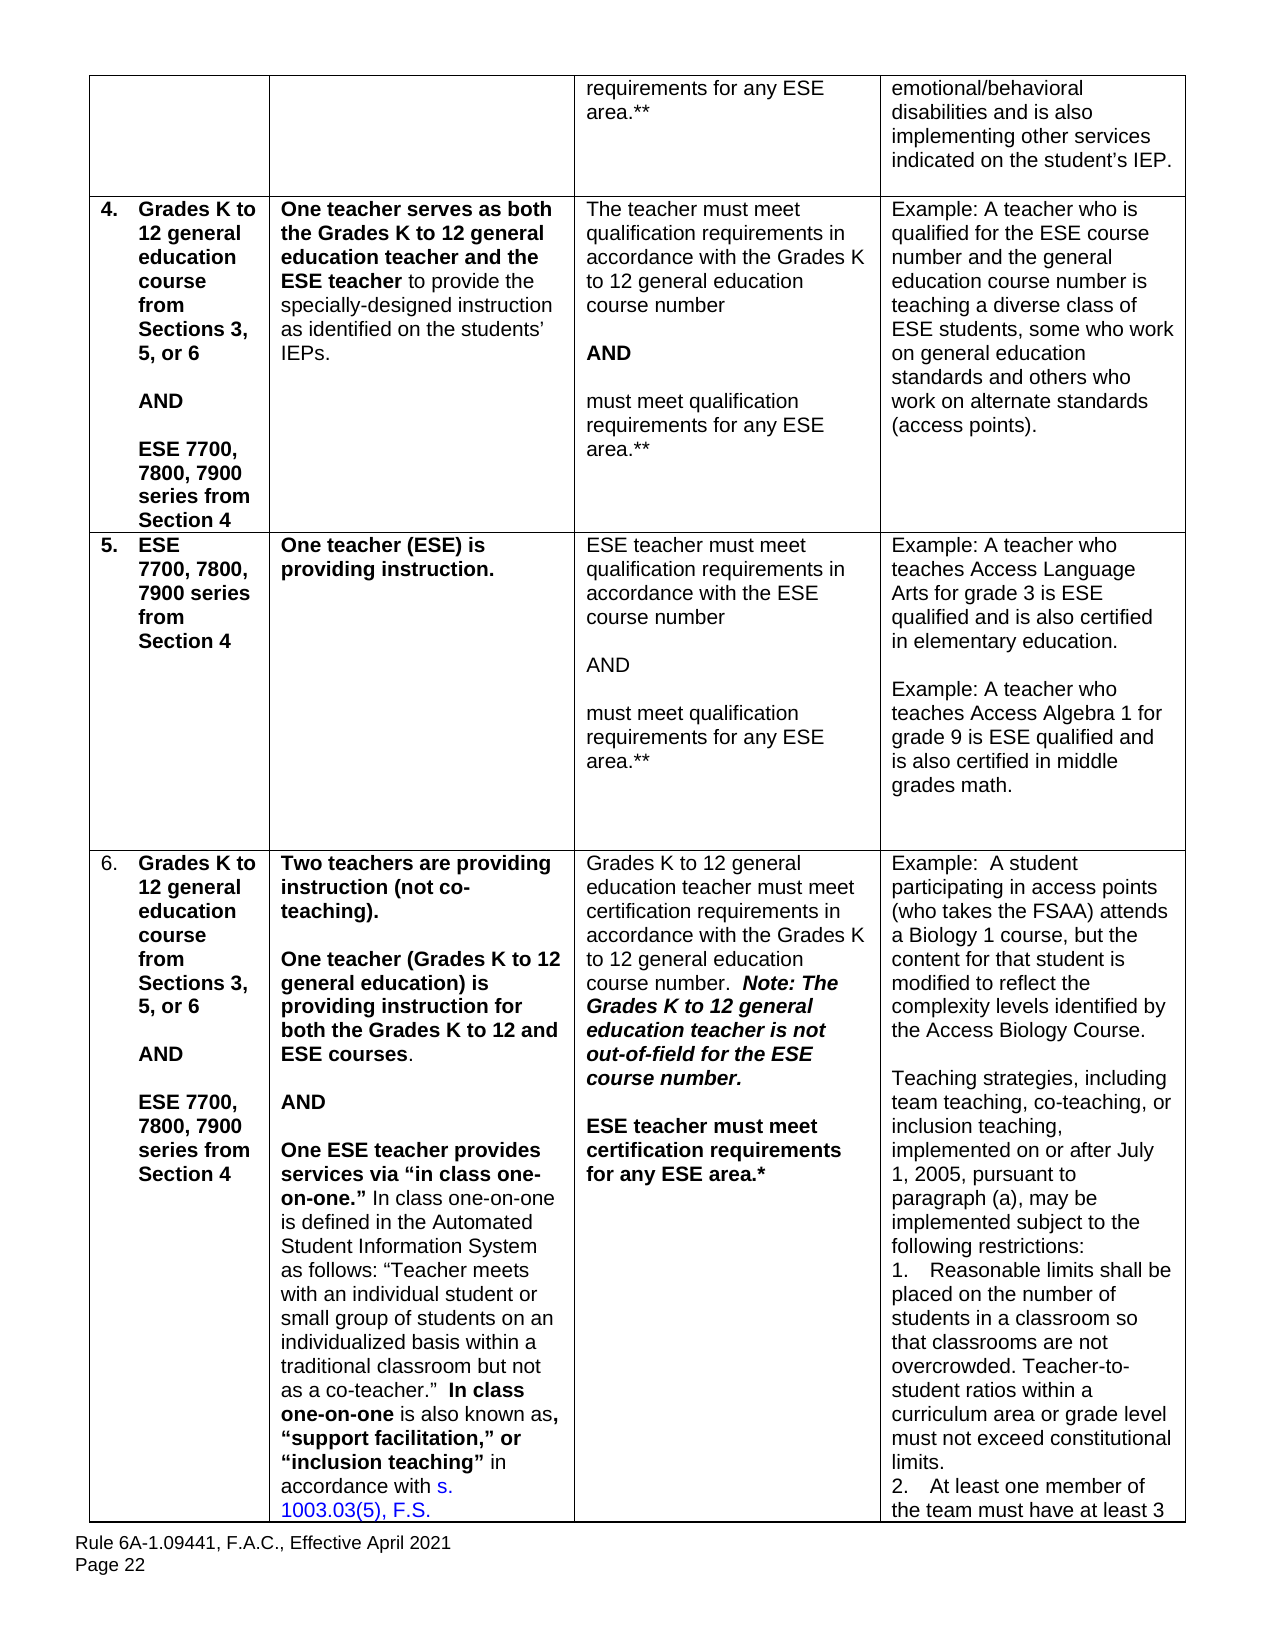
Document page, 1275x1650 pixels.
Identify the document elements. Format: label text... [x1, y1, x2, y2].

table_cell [575, 76, 880, 196]
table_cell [90, 76, 269, 196]
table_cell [270, 76, 574, 196]
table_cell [881, 851, 1185, 1521]
table_cell One teacher (ESE) is providing instruction. [270, 533, 574, 849]
table_cell Example: A teacher who teaches Access Language Arts for grade 3 is ESE qualified and is also certified in elementary education. Example: A teacher who teaches Access Algebra 1 for grade 9 is ESE qualified and is also certified in middle grades math. [881, 533, 1185, 849]
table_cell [270, 851, 574, 1521]
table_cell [881, 76, 1185, 196]
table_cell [90, 851, 269, 1521]
table_cell ESE teacher must meet qualification requirements in accordance with the ESE course number AND must meet qualification requirements for any ESE area.** [575, 533, 880, 849]
table_cell Grades K to 12 general education course from Sections 3, 5, or 6 AND ESE 7700, 7800, 7900 series from Section 4 [90, 197, 269, 532]
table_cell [575, 851, 880, 1521]
table_cell Example: A teacher who is qualified for the ESE course number and the general education course number is teaching a diverse class of ESE students, some who work on general education standards and others who work on alternate standards (access points). [881, 197, 1185, 532]
table_cell The teacher must meet qualification requirements in accordance with the Grades K to 12 general education course number AND must meet qualification requirements for any ESE area.** [575, 197, 880, 532]
table_cell ESE 7700, 7800, 7900 series from Section 4 [90, 533, 269, 849]
